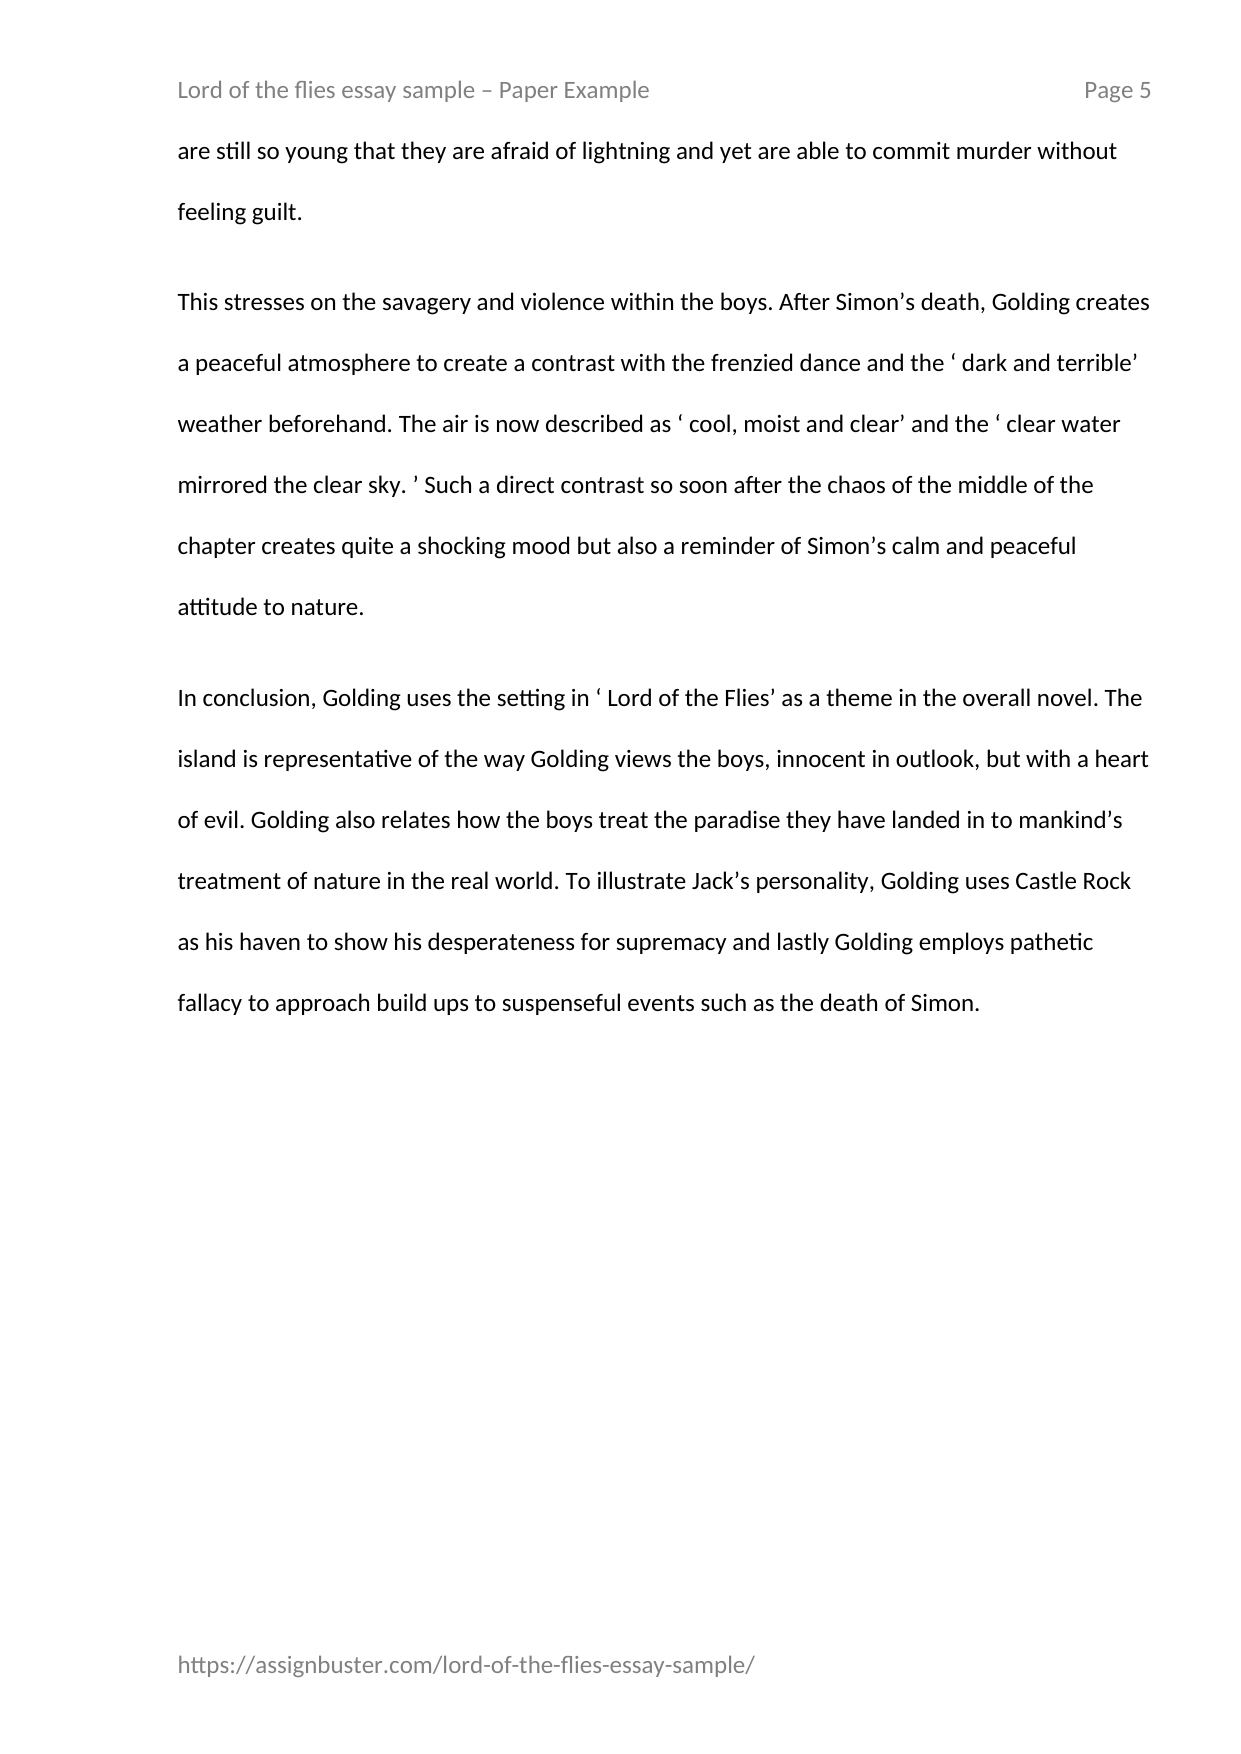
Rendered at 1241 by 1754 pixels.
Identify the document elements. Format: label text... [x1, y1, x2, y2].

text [177, 135, 1152, 226]
text This stresses on the savagery and violence within the boys. After Simon’s death, Golding creates a peaceful atmosphere to create a contrast with the frenzied dance and the ‘ dark and terrible’ weather beforehand. The air is now described as ‘ cool, moist and clear’ and the ‘ clear water mirrored the clear sky. ’ Such a direct contrast so soon after the chaos of the middle of the chapter creates quite a shocking mood but also a reminder of Simon’s calm and peaceful attitude to nature. [177, 286, 1152, 622]
text In conclusion, Golding uses the setting in ‘ Lord of the Flies’ as a theme in the overall novel. The island is representative of the way Golding views the boys, innocent in outlook, but with a heart of evil. Golding also relates how the boys treat the paradise they have landed in to mankind’s treatment of nature in the real world. To illustrate Jack’s personality, Golding uses Castle Rock as his haven to show his desperateness for supremacy and lastly Golding employs pathetic fallacy to approach build ups to suspenseful events such as the death of Simon. [177, 682, 1152, 1018]
